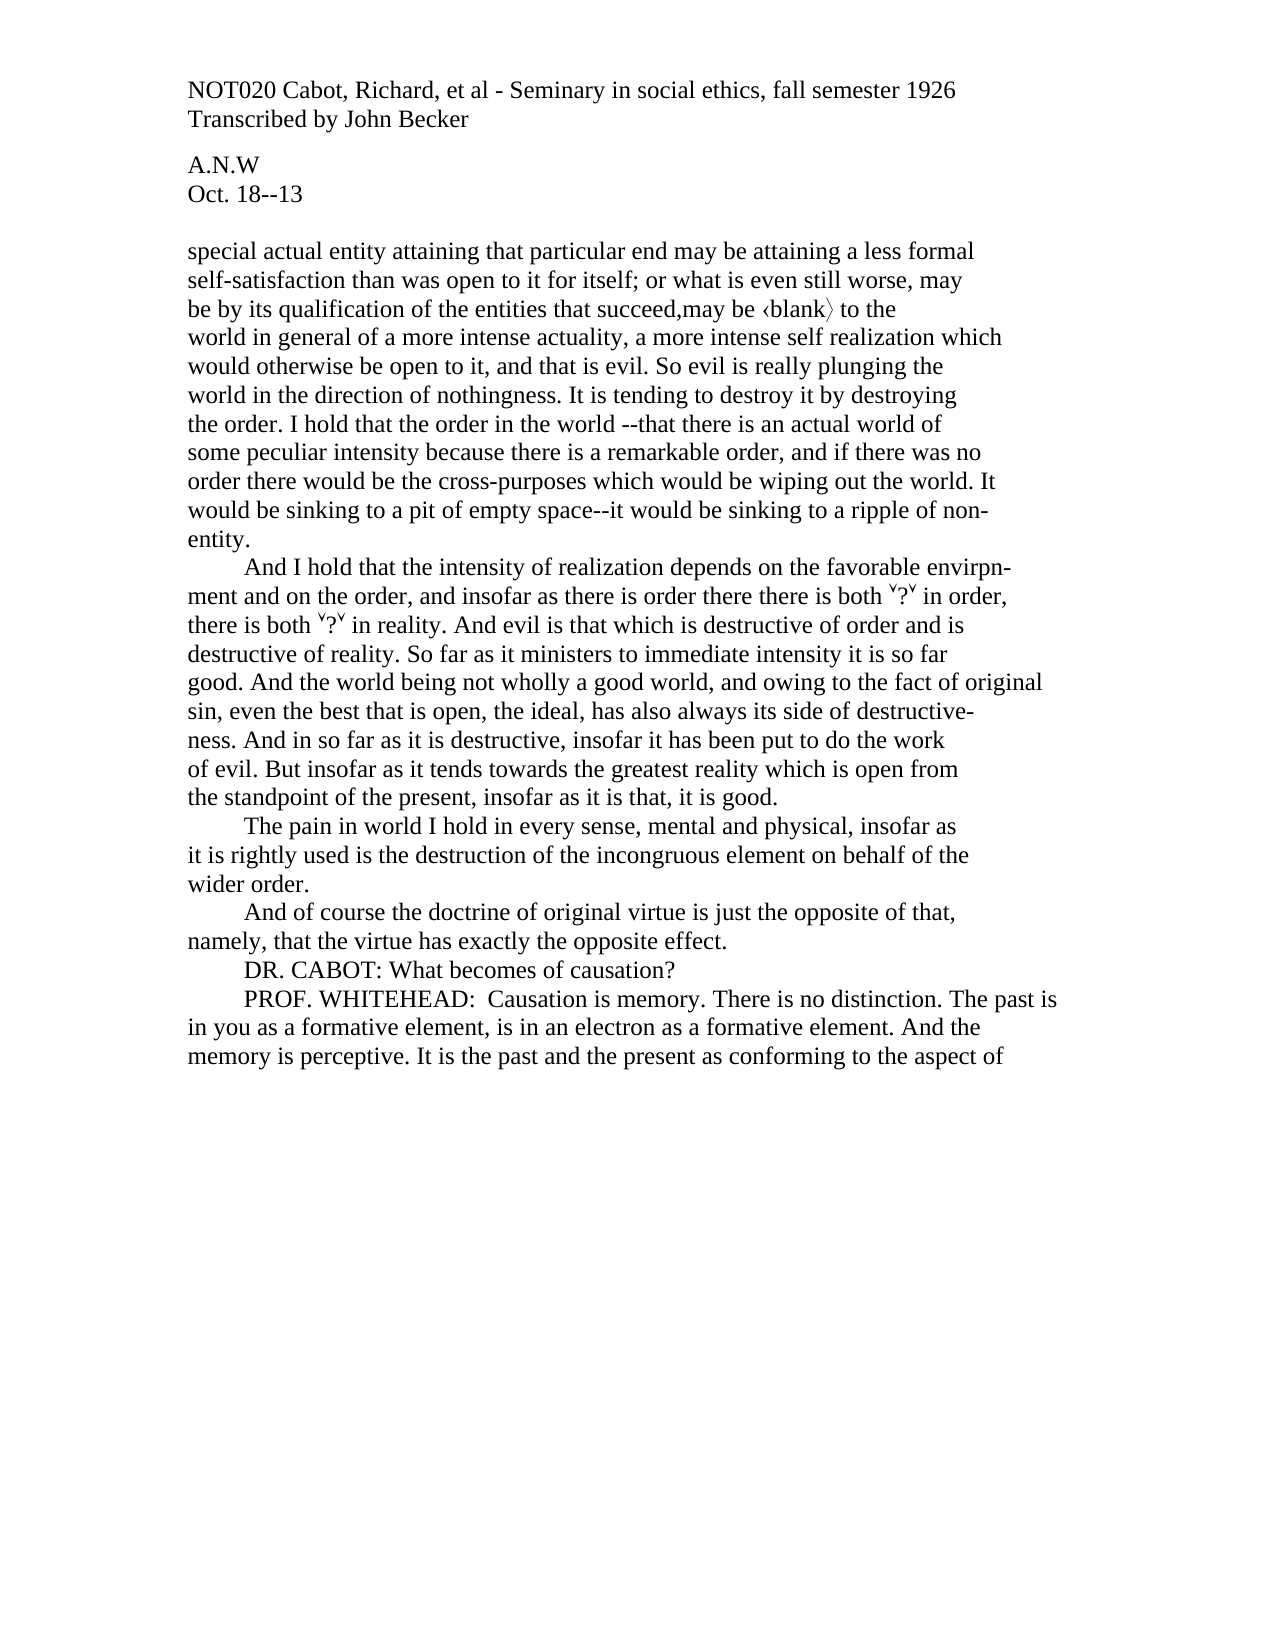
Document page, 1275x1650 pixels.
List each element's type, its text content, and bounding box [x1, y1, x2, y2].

text entity. [187, 524, 1087, 552]
text PROF. WHITEHEAD: Causation is memory. There is no distinction. The past is [187, 984, 1087, 1012]
text would be sinking to a pit of empty space--it would be sinking to a ripple of non- [187, 495, 1087, 524]
text Oct. 18--13 [187, 179, 1087, 207]
text destructive of reality. So far as it ministers to immediate intensity it is so far [187, 639, 1087, 667]
text world in the direction of nothingness. It is tending to destroy it by destroying [187, 380, 1087, 409]
text ness. And in so far as it is destructive, insofar it has been put to do the work [187, 725, 1087, 754]
text the standpoint of the present, insofar as it is that, it is good. [187, 782, 1087, 811]
text DR. CABOT: What becomes of causation? [187, 955, 1087, 984]
text wider order. [187, 869, 1087, 897]
text of evil. But insofar as it tends towards the greatest reality which is open from [187, 754, 1087, 782]
text it is rightly used is the destruction of the incongruous element on behalf of the [187, 840, 1087, 869]
text The pain in world I hold in every sense, mental and physical, insofar as [187, 811, 1087, 840]
text A.N.W [187, 150, 1087, 179]
text world in general of a more intense actuality, a more intense self realization which [187, 322, 1087, 351]
text some peculiar intensity because there is a remarkable order, and if there was no [187, 437, 1087, 466]
text would otherwise be open to it, and that is evil. So evil is really plunging the [187, 351, 1087, 380]
text special actual entity attaining that particular end may be attaining a less formal [187, 236, 1087, 265]
text sin, even the best that is open, the ideal, has also always its side of destructive- [187, 696, 1087, 725]
text there is both ? in reality. And evil is that which is destructive of order and is [187, 610, 1087, 639]
text the order. I hold that the order in the world --that there is an actual world of [187, 409, 1087, 437]
text self-satisfaction than was open to it for itself; or what is even still worse, may [187, 265, 1087, 294]
text in you as a formative element, is in an electron as a formative element. And the [187, 1012, 1087, 1041]
text And of course the doctrine of original virtue is just the opposite of that, [187, 897, 1087, 926]
text good. And the world being not wholly a good world, and owing to the fact of original [187, 667, 1087, 696]
text ment and on the order, and insofar as there is order there there is both ? in order, [187, 581, 1087, 610]
text And I hold that the intensity of realization depends on the favorable envirpn- [187, 552, 1087, 581]
text be by its qualification of the entities that succeed,may be blank to the [187, 294, 1087, 322]
text memory is perceptive. It is the past and the present as conforming to the aspect of [187, 1041, 1087, 1070]
text namely, that the virtue has exactly the opposite effect. [187, 926, 1087, 955]
text order there would be the cross-purposes which would be wiping out the world. It [187, 466, 1087, 495]
